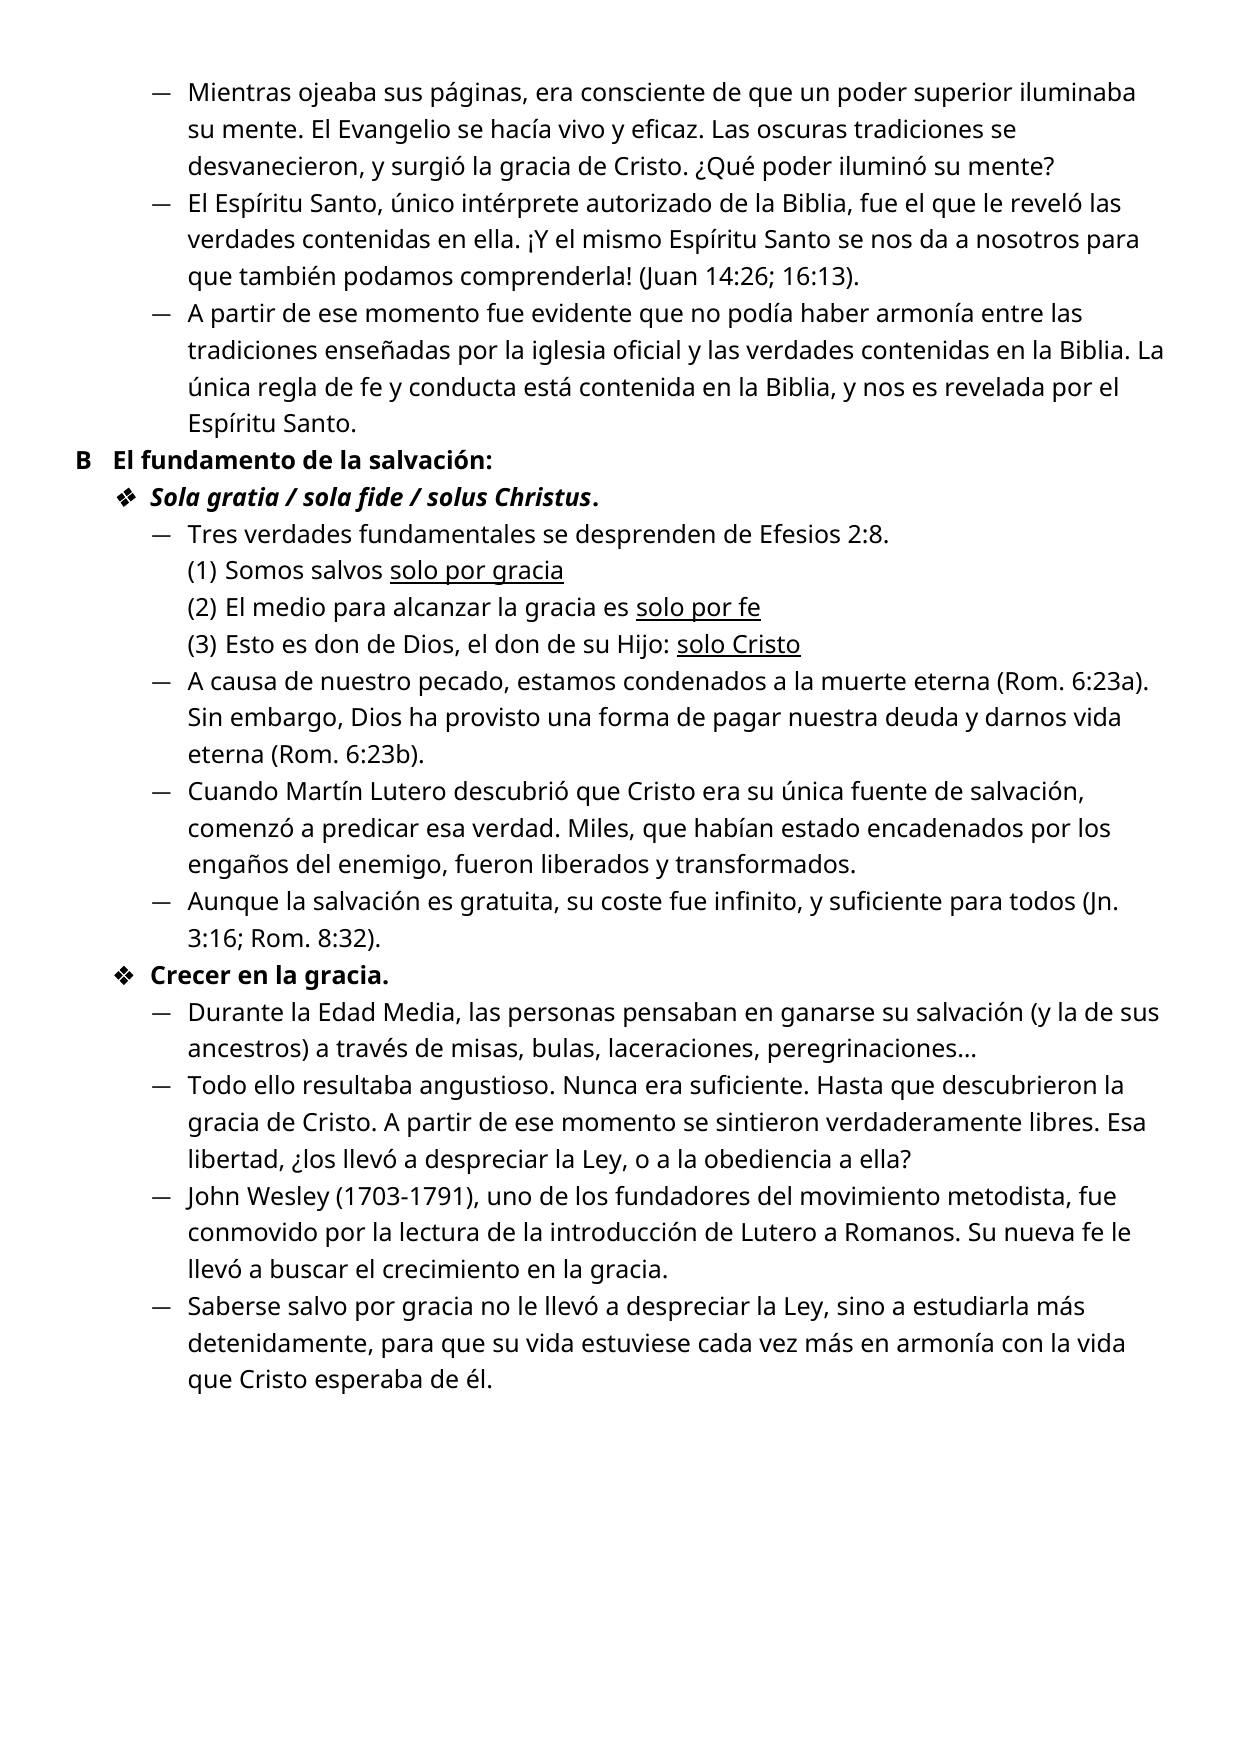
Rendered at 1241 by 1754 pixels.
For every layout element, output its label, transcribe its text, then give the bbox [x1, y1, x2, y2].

list John Wesley (1703-1791), uno de los fundadores del movimiento metodista, fue conmovido por la lectura de la introducción de Lutero a Romanos. Su nueva fe le llevó a buscar el crecimiento en la gracia. [150, 1178, 1165, 1286]
list A partir de ese momento fue evidente que no podía haber armonía entre las tradiciones enseñadas por la iglesia oficial y las verdades contenidas en la Biblia. La única regla de fe y conducta está contenida en la Biblia, y nos es revelada por el Espíritu Santo. [150, 296, 1165, 440]
list Sola gratia / sola fide / solus Christus. [112, 479, 1165, 513]
list El medio para alcanzar la gracia es solo por fe [187, 590, 1165, 624]
list A causa de nuestro pecado, estamos condenados a la muerte eterna (Rom. 6:23a). Sin embargo, Dios ha provisto una forma de pagar nuestra deuda y darnos vida eterna (Rom. 6:23b). [150, 663, 1165, 771]
list Todo ello resultaba angustioso. Nunca era suficiente. Hasta que descubrieron la gracia de Cristo. A partir de ese momento se sintieron verdaderamente libres. Esa libertad, ¿los llevó a despreciar la Ley, o a la obediencia a ella? [150, 1068, 1165, 1175]
list Crecer en la gracia. [112, 957, 1165, 992]
list El Espíritu Santo, único intérprete autorizado de la Biblia, fue el que le reveló las verdades contenidas en ella. ¡Y el mismo Espíritu Santo se nos da a nosotros para que también podamos comprenderla! (Juan 14:26; 16:13). [150, 185, 1165, 293]
list Cuando Martín Lutero descubrió que Cristo era su única fuente de salvación, comenzó a predicar esa verdad. Miles, que habían estado encadenados por los engaños del enemigo, fueron liberados y transformados. [150, 774, 1165, 881]
list El fundamento de la salvación: [75, 443, 1165, 477]
list Saberse salvo por gracia no le llevó a despreciar la Ley, sino a estudiarla más detenidamente, para que su vida estuviese cada vez más en armonía con la vida que Cristo esperaba de él. [150, 1288, 1165, 1396]
list Somos salvos solo por gracia [187, 553, 1165, 587]
list Esto es don de Dios, el don de su Hijo: solo Cristo [187, 627, 1165, 661]
list Durante la Edad Media, las personas pensaban en ganarse su salvación (y la de sus ancestros) a través de misas, bulas, laceraciones, peregrinaciones… [150, 994, 1165, 1065]
list Aunque la salvación es gratuita, su coste fue infinito, y suficiente para todos (Jn. 3:16; Rom. 8:32). [150, 884, 1165, 955]
list Tres verdades fundamentales se desprenden de Efesios 2:8. [150, 516, 1165, 550]
list Mientras ojeaba sus páginas, era consciente de que un poder superior iluminaba su mente. El Evangelio se hacía vivo y eficaz. Las oscuras tradiciones se desvanecieron, y surgió la gracia de Cristo. ¿Qué poder iluminó su mente? [150, 75, 1165, 183]
